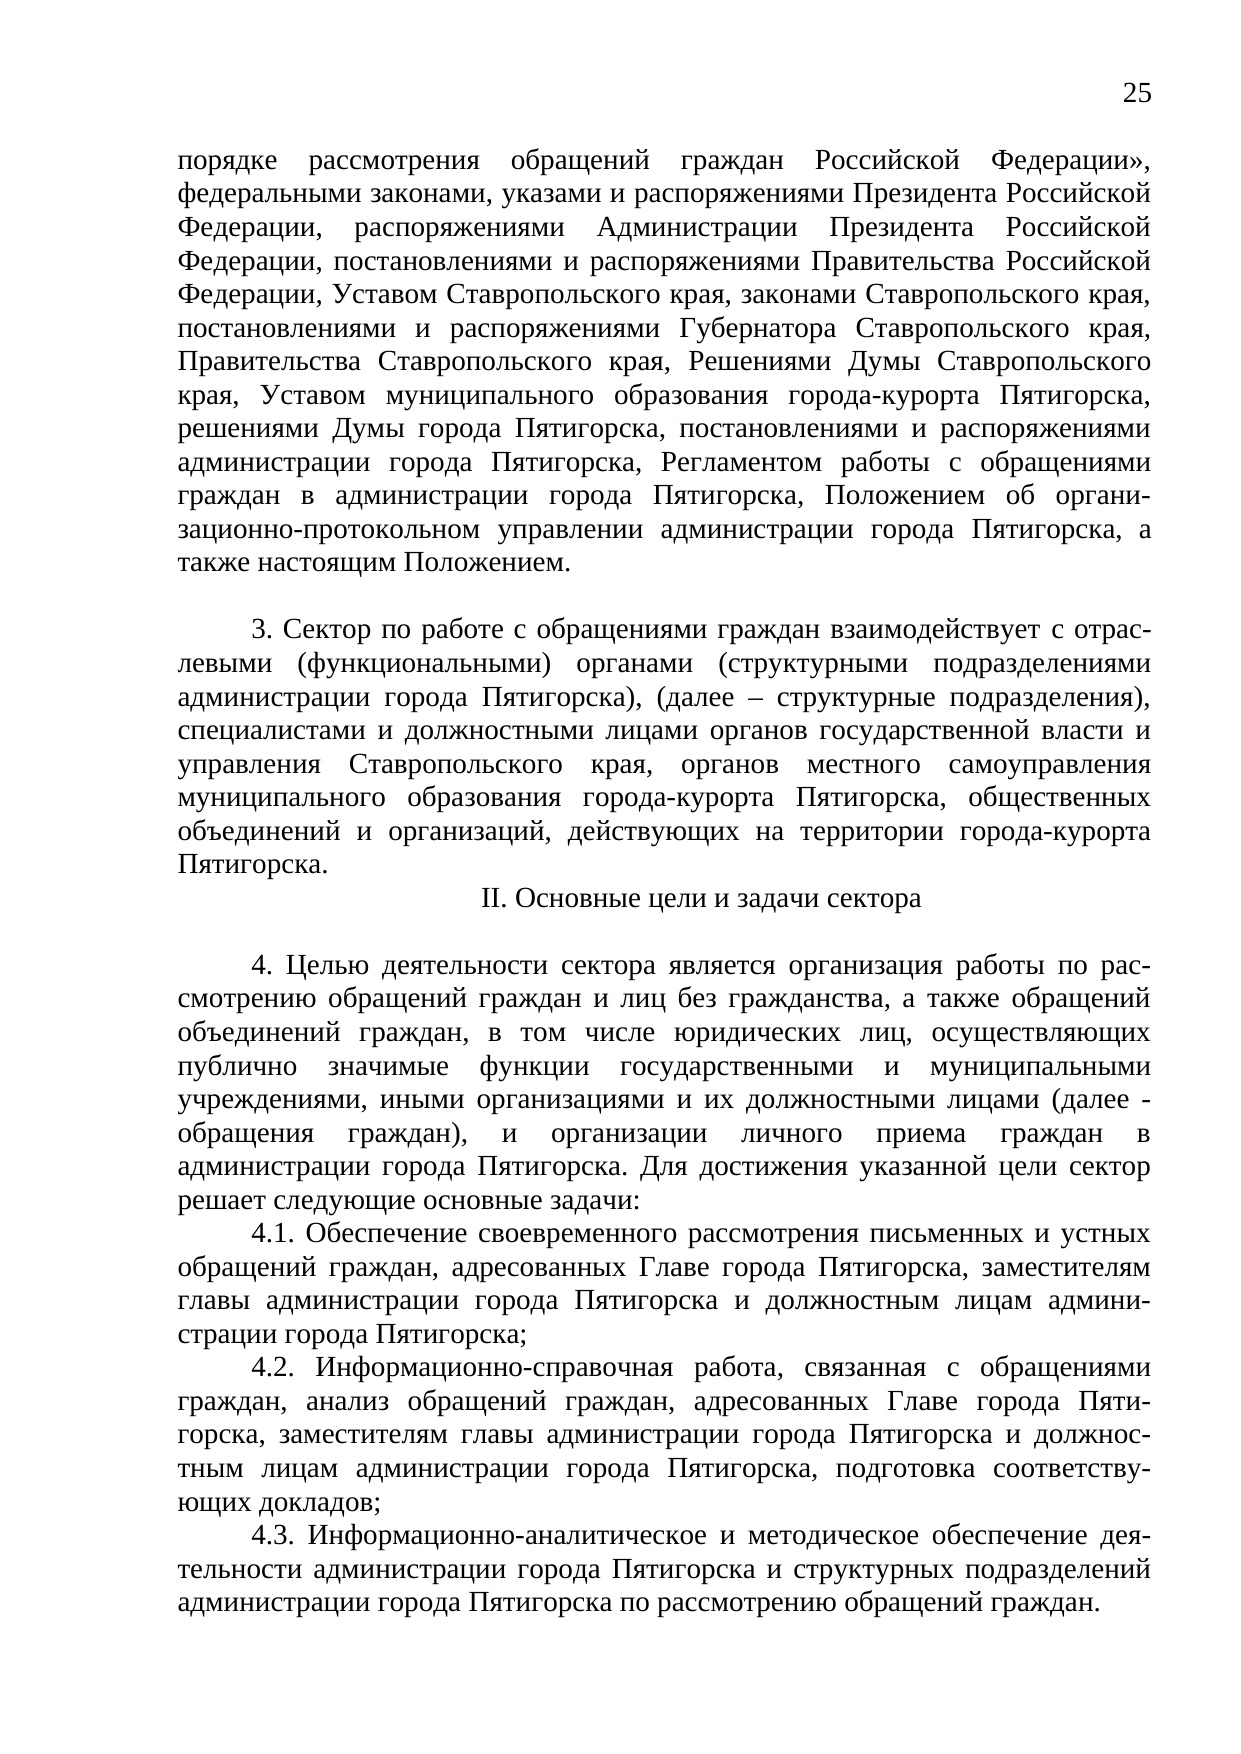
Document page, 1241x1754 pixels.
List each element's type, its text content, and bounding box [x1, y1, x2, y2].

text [177, 142, 1152, 578]
text 4.2. Информационно-справочная работа, связанная с обращениями граждан, анализ обращений граждан, адресованных Главе города Пяти-горска, заместителям главы администрации города Пятигорска и должнос-тным лицам администрации города Пятигорска, подготовка соответству-ющих докладов; [177, 1349, 1152, 1517]
text 4. Целью деятельности сектора является организация работы по рас-смотрению обращений граждан и лиц без гражданства, а также обращений объединений граждан, в том числе юридических лиц, осуществляющих публично значимые функции государственными и муниципальными учреждениями, иными организациями и их должностными лицами (далее - обращения граждан), и организации личного приема граждан в администрации города Пятигорска. Для достижения указанной цели сектор решает следующие основные задачи: [177, 947, 1152, 1215]
text II. Основные цели и задачи сектора [177, 880, 1152, 913]
text 4.1. Обеспечение своевременного рассмотрения письменных и устных обращений граждан, адресованных Главе города Пятигорска, заместителям главы администрации города Пятигорска и должностным лицам админи-страции города Пятигорска; [177, 1215, 1152, 1349]
text 3. Сектор по работе с обращениями граждан взаимодействует с отрас-левыми (функциональными) органами (структурными подразделениями администрации города Пятигорска), (далее – структурные подразделения), специалистами и должностными лицами органов государственной власти и управления Ставропольского края, органов местного самоуправления муниципального образования города-курорта Пятигорска, общественных объединений и организаций, действующих на территории города-курорта Пятигорска. [177, 612, 1152, 880]
text 4.3. Информационно-аналитическое и методическое обеспечение дея-тельности администрации города Пятигорска и структурных подразделений администрации города Пятигорска по рассмотрению обращений граждан. [177, 1517, 1152, 1618]
